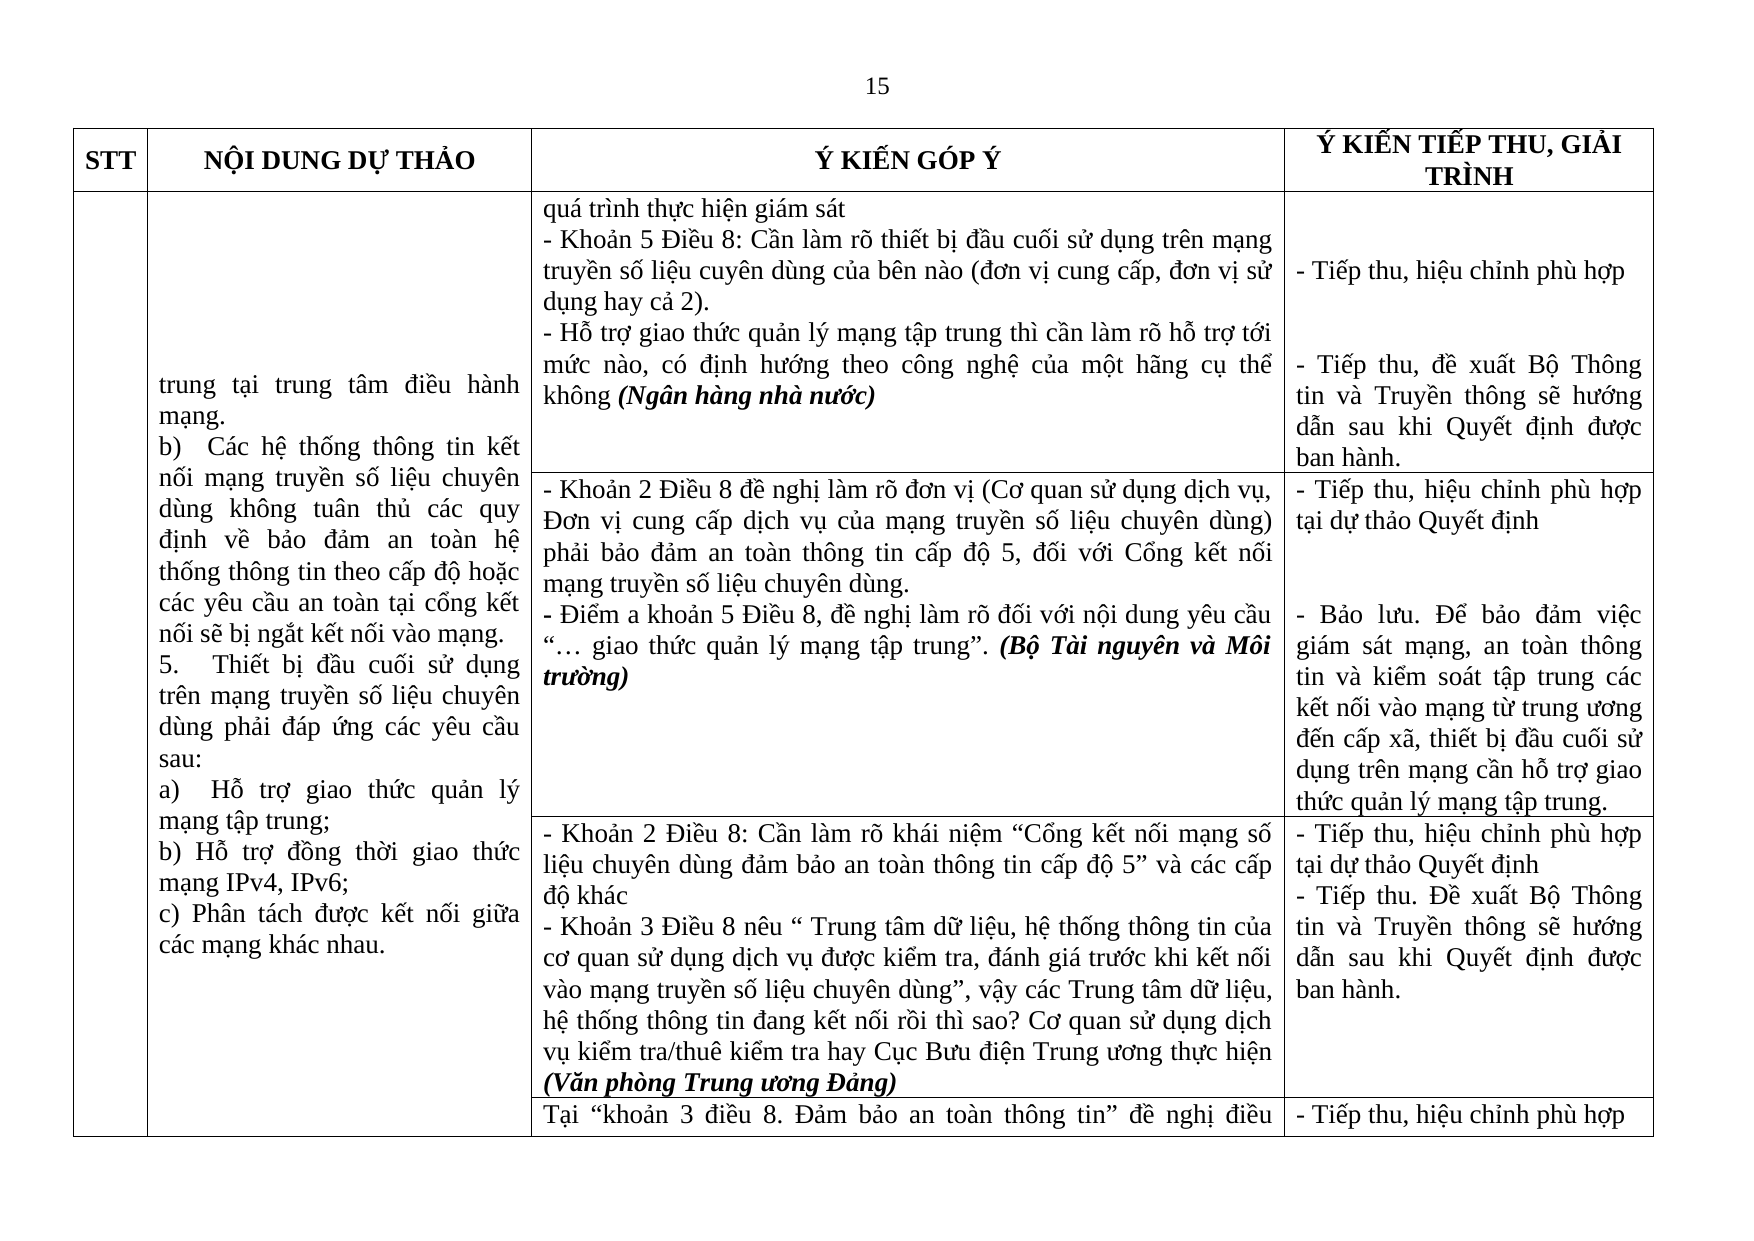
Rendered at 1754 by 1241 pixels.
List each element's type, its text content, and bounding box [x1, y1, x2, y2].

table_cell - Tiếp thu, hiệu chỉnh phù hợp tại dự thảo Quyết định - Tiếp thu. Đề xuất Bộ Thông tin và Truyền thông sẽ hướng dẫn sau khi Quyết định được ban hành. [1285, 817, 1653, 1097]
table_cell - Tiếp thu, hiệu chỉnh phù hợp [1285, 1098, 1653, 1136]
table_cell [532, 1098, 1284, 1136]
table_cell - Tiếp thu, hiệu chỉnh phù hợp tại dự thảo Quyết định - Bảo lưu. Để bảo đảm việc giám sát mạng, an toàn thông tin và kiểm soát tập trung các kết nối vào mạng từ trung ương đến cấp xã, thiết bị đầu cuối sử dụng trên mạng cần hỗ trợ giao thức quản lý mạng tập trung. [1285, 473, 1653, 816]
table_cell 9 [74, 192, 147, 1136]
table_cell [148, 192, 531, 1136]
table_cell - Khoản 2 Điều 8: Cần làm rõ khái niệm “Cổng kết nối mạng số liệu chuyên dùng đảm bảo an toàn thông tin cấp độ 5” và các cấp độ khác - Khoản 3 Điều 8 nêu “ Trung tâm dữ liệu, hệ thống thông tin của cơ quan sử dụng dịch vụ được kiểm tra, đánh giá trước khi kết nối vào mạng truyền số liệu chuyên dùng”, vậy các Trung tâm dữ liệu, hệ thống thông tin đang kết nối rồi thì sao? Cơ quan sử dụng dịch vụ kiểm tra/thuê kiểm tra hay Cục Bưu điện Trung ương thực hiện (Văn phòng Trung ương Đảng) [532, 817, 1284, 1097]
table_header NỘI DUNG DỰ THẢO [148, 129, 531, 191]
table_header STT [74, 129, 147, 191]
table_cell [532, 192, 1284, 472]
table_header Ý KIẾN GÓP Ý [532, 129, 1284, 191]
table_cell - Khoản 2 Điều 8 đề nghị làm rõ đơn vị (Cơ quan sử dụng dịch vụ, Đơn vị cung cấp dịch vụ của mạng truyền số liệu chuyên dùng) phải bảo đảm an toàn thông tin cấp độ 5, đối với Cổng kết nối mạng truyền số liệu chuyên dùng. - Điểm a khoản 5 Điều 8, đề nghị làm rõ đối với nội dung yêu cầu “… giao thức quản lý mạng tập trung”. (Bộ Tài nguyên và Môi trường) [532, 473, 1284, 816]
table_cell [1285, 192, 1653, 472]
table_header Ý KIẾN TIẾP THU, GIẢI TRÌNH [1285, 129, 1653, 191]
